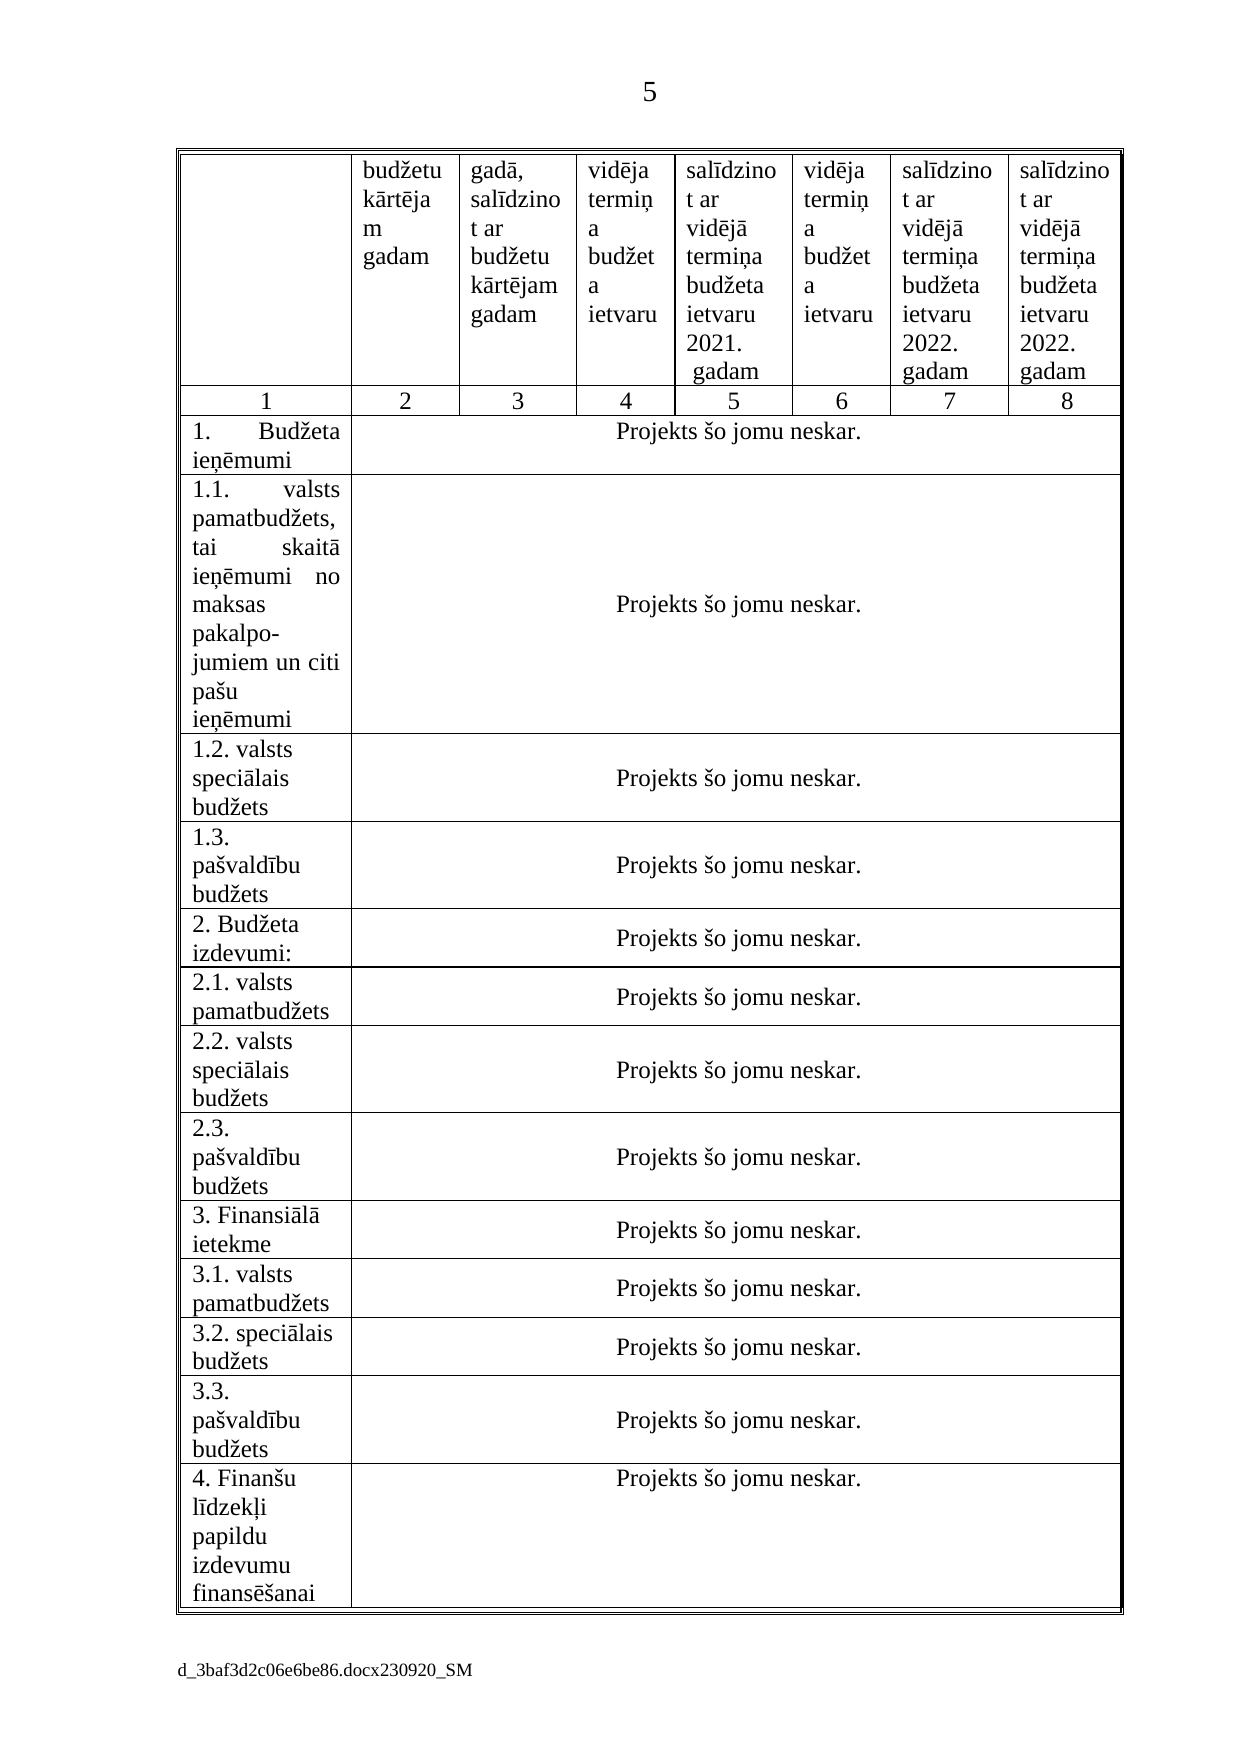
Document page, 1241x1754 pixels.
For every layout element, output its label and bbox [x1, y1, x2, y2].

table_cell [179, 151, 1120, 1611]
